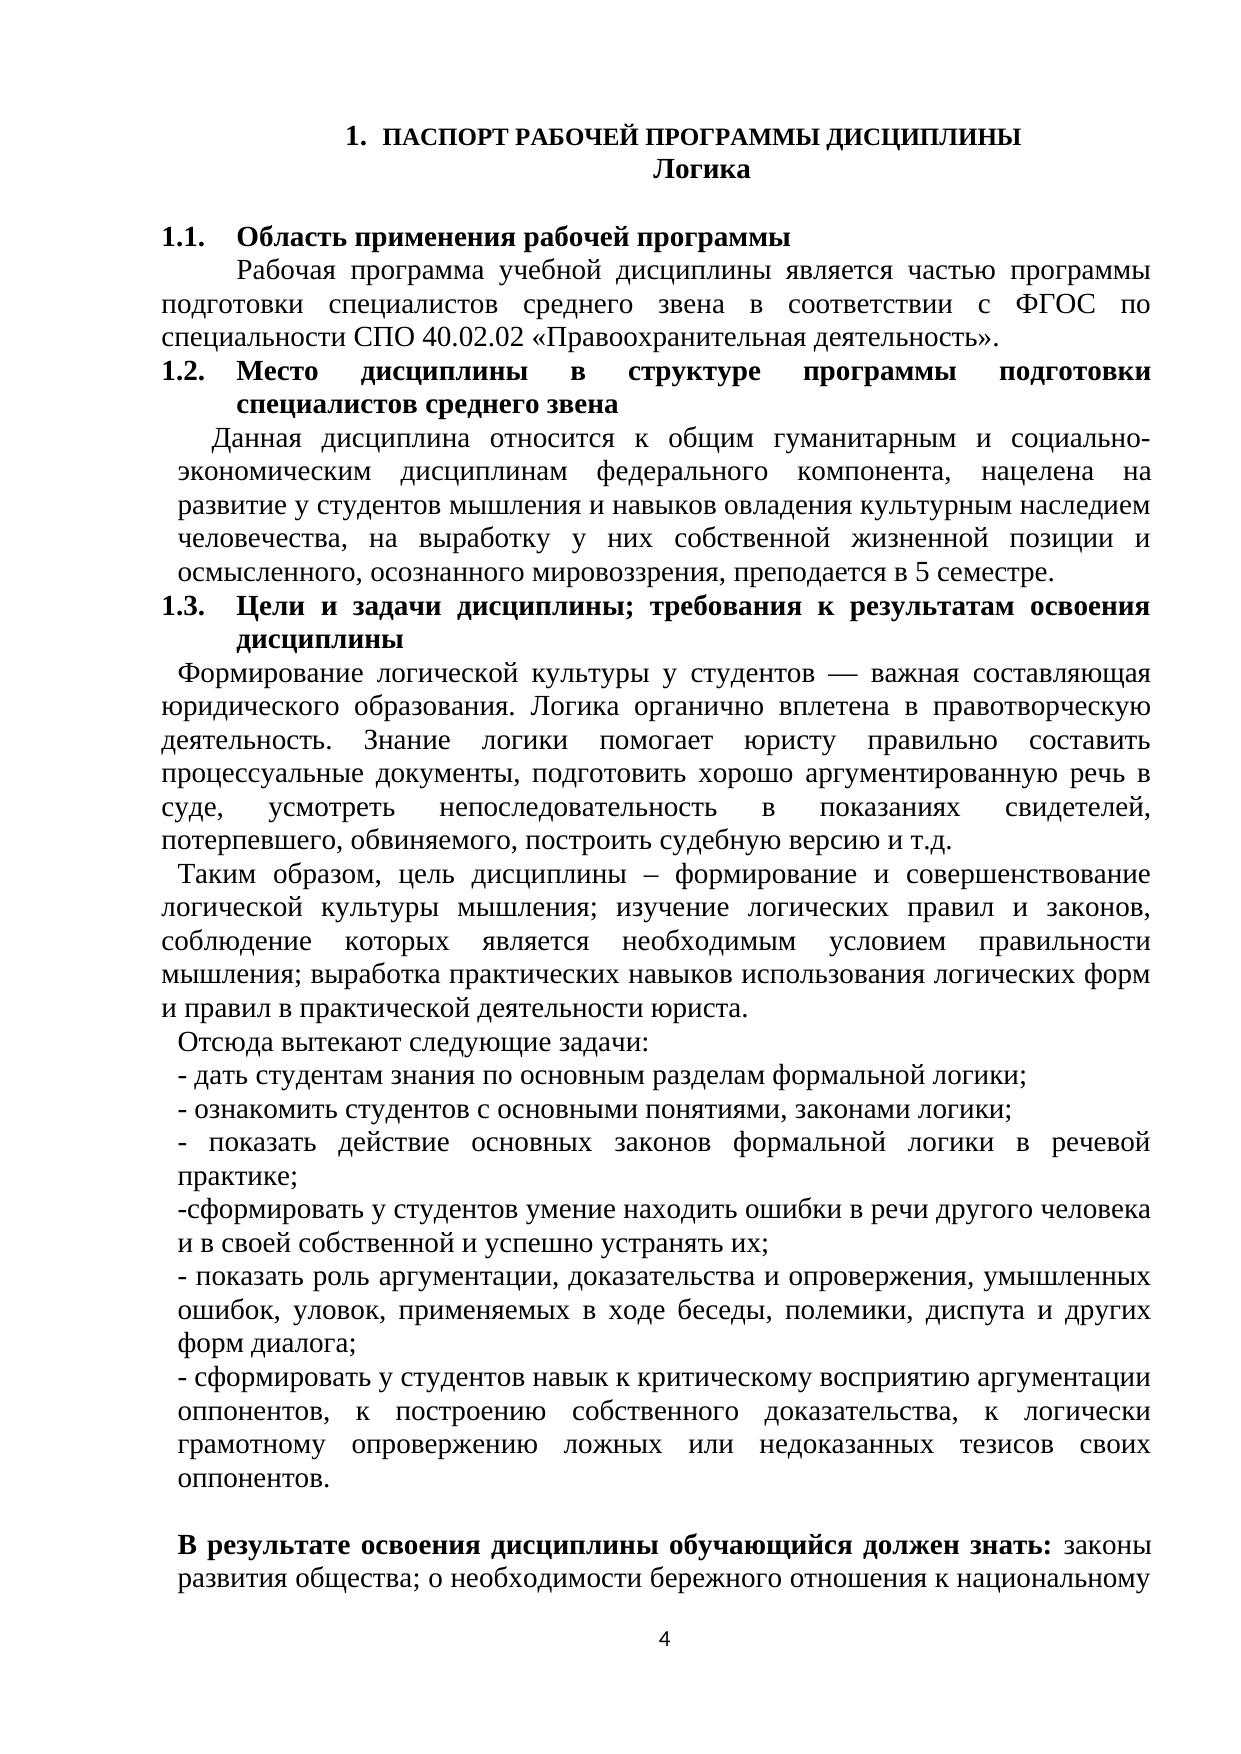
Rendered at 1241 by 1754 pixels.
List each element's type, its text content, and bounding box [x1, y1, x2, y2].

list Область применения рабочей программы [161, 219, 1152, 252]
text Данная дисциплина относится к общим гуманитарным и социально-экономическим дисциплинам федерального компонента, нацелена на развитие у студентов мышления и навыков овладения культурным наследием человечества, на выработку у них собственной жизненной позиции и осмысленного, осознанного мировоззрения, преподается в 5 семестре. [177, 420, 1152, 588]
text - ознакомить студентов с основными понятиями, законами логики; [177, 1091, 1152, 1124]
text - сформировать у студентов навык к критическому восприятию аргументации оппонентов, к построению собственного доказательства, к логически грамотному опровержению ложных или недоказанных тезисов своих оппонентов. [177, 1359, 1152, 1493]
text -сформировать у студентов умение находить ошибки в речи другого человека и в своей собственной и успешно устранять их; [177, 1191, 1152, 1258]
text - показать действие основных законов формальной логики в речевой практике; [177, 1124, 1152, 1191]
text Логика [252, 152, 1152, 185]
text Рабочая программа учебной дисциплины является частью программы подготовки специалистов среднего звена в соответствии с ФГОС по специальности СПО 40.02.02 «Правоохранительная деятельность». [161, 252, 1152, 353]
text Формирование логической культуры у студентов — важная составляющая юридического образования. Логика органично вплетена в правотворческую деятельность. Знание логики помогает юристу правильно составить процессуальные документы, подготовить хорошо аргументированную речь в суде, усмотреть непоследовательность в показаниях свидетелей, потерпевшего, обвиняемого, построить судебную версию и т.д. [161, 655, 1152, 856]
text - дать студентам знания по основным разделам формальной логики; [177, 1057, 1152, 1091]
text - показать роль аргументации, доказательства и опровержения, умышленных ошибок, уловок, применяемых в ходе беседы, полемики, диспута и других форм диалога; [177, 1258, 1152, 1359]
text Таким образом, цель дисциплины – формирование и совершенствование логической культуры мышления; изучение логических правил и законов, соблюдение которых является необходимым условием правильности мышления; выработка практических навыков использования логических форм и правил в практической деятельности юриста. [161, 856, 1152, 1024]
list Место дисциплины в структуре программы подготовки специалистов среднего звена [161, 353, 1152, 420]
text Отсюда вытекают следующие задачи: [177, 1024, 1152, 1057]
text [177, 1527, 1152, 1594]
list Цели и задачи дисциплины; требования к результатам освоения дисциплины [161, 588, 1152, 655]
list ПАСПОРТ РАБОЧЕЙ ПРОГРАММЫ ДИСЦИПЛИНЫ [215, 118, 1152, 152]
